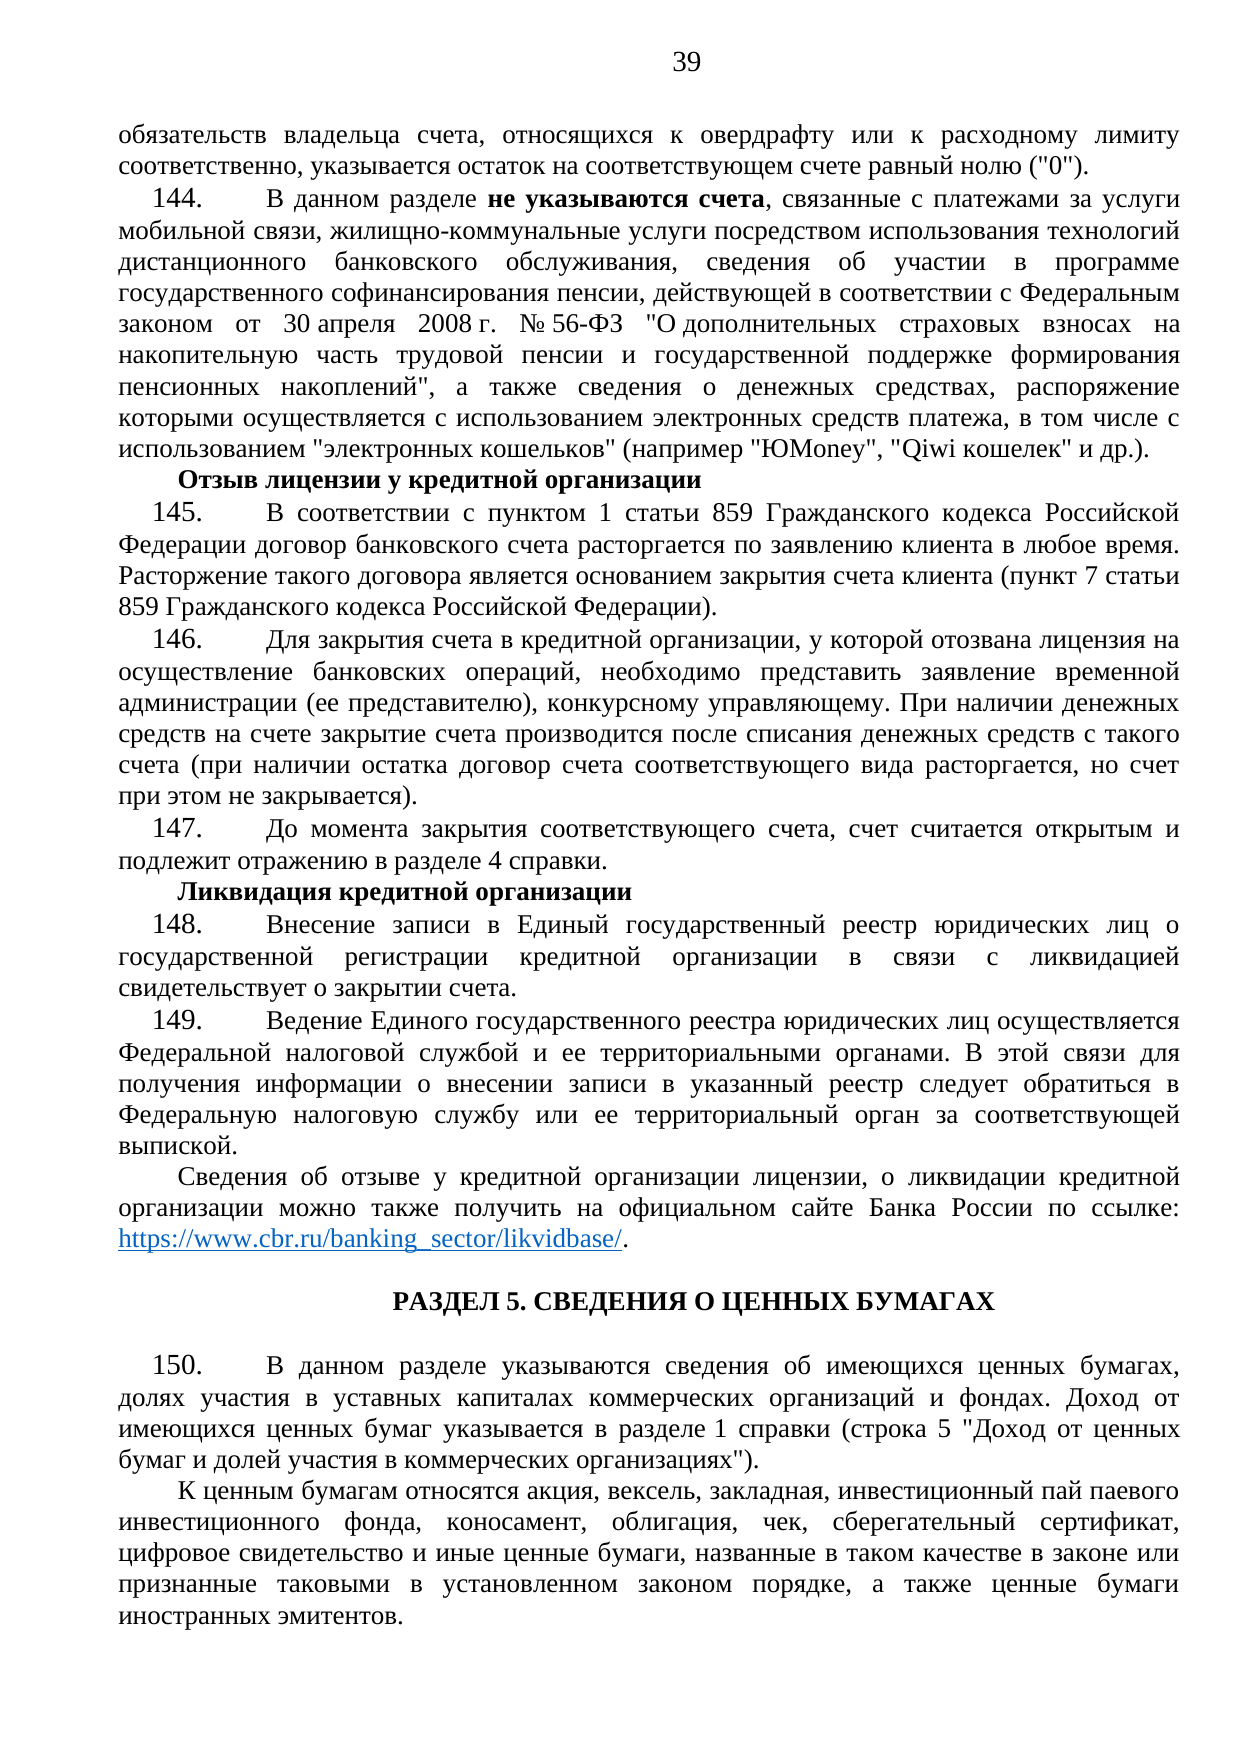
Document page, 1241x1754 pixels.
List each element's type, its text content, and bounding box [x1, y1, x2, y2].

list Отзыв лицензии у кредитной организации [118, 463, 1181, 494]
list В данном разделе не указываются счета, связанные с платежами за услуги мобильной связи, жилищно-коммунальные услуги посредством использования технологий дистанционного банковского обслуживания, сведения об участии в программе государственного софинансирования пенсии, действующей в соответствии с Федеральным законом от 30 апреля 2008 г. № 56-ФЗ "О дополнительных страховых взносах на накопительную часть трудовой пенсии и государственной поддержке формирования пенсионных накоплений", а также сведения о денежных средствах, распоряжение которыми осуществляется с использованием электронных средств платежа, в том числе с использованием "электронных кошельков" (например "ЮMoney", "Qiwi кошелек" и др.). [118, 180, 1181, 463]
list До момента закрытия соответствующего счета, счет считается открытым и подлежит отражению в разделе 4 справки. [118, 811, 1181, 875]
list Внесение записи в Единый государственный реестр юридических лиц о государственной регистрации кредитной организации в связи с ликвидацией свидетельствует о закрытии счета. [118, 906, 1181, 1002]
list К ценным бумагам относятся акция, вексель, закладная, инвестиционный пай паевого инвестиционного фонда, коносамент, облигация, чек, сберегательный сертификат, цифровое свидетельство и иные ценные бумаги, названные в таком качестве в законе или признанные таковыми в установленном законом порядке, а также ценные бумаги иностранных эмитентов. [118, 1474, 1181, 1630]
list В соответствии с пунктом 1 статьи 859 Гражданского кодекса Российской Федерации договор банковского счета расторгается по заявлению клиента в любое время. Расторжение такого договора является основанием закрытия счета клиента (пункт 7 статьи 859 Гражданского кодекса Российской Федерации). [118, 494, 1181, 621]
list Ведение Единого государственного реестра юридических лиц осуществляется Федеральной налоговой службой и ее территориальными органами. В этой связи для получения информации о внесении записи в указанный реестр следует обратиться в Федеральную налоговую службу или ее территориальный орган за соответствующей выпиской. [118, 1002, 1181, 1160]
list Сведения об отзыве у кредитной организации лицензии, о ликвидации кредитной организации можно также получить на официальном сайте Банка России по ссылке: https://www.cbr.ru/banking_sector/likvidbase/. [118, 1160, 1181, 1254]
list Ликвидация кредитной организации [118, 875, 1181, 906]
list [118, 118, 1181, 180]
text РАЗДЕЛ 5. СВЕДЕНИЯ О ЦЕННЫХ БУМАГАХ [118, 1285, 1181, 1316]
list В данном разделе указываются сведения об имеющихся ценных бумагах, долях участия в уставных капиталах коммерческих организаций и фондах. Доход от имеющихся ценных бумаг указывается в разделе 1 справки (строка 5 "Доход от ценных бумаг и долей участия в коммерческих организациях"). [118, 1347, 1181, 1474]
list Для закрытия счета в кредитной организации, у которой отозвана лицензия на осуществление банковских операций, необходимо представить заявление временной администрации (ее представителю), конкурсному управляющему. При наличии денежных средств на счете закрытие счета производится после списания денежных средств с такого счета (при наличии остатка договор счета соответствующего вида расторгается, но счет при этом не закрывается). [118, 621, 1181, 811]
